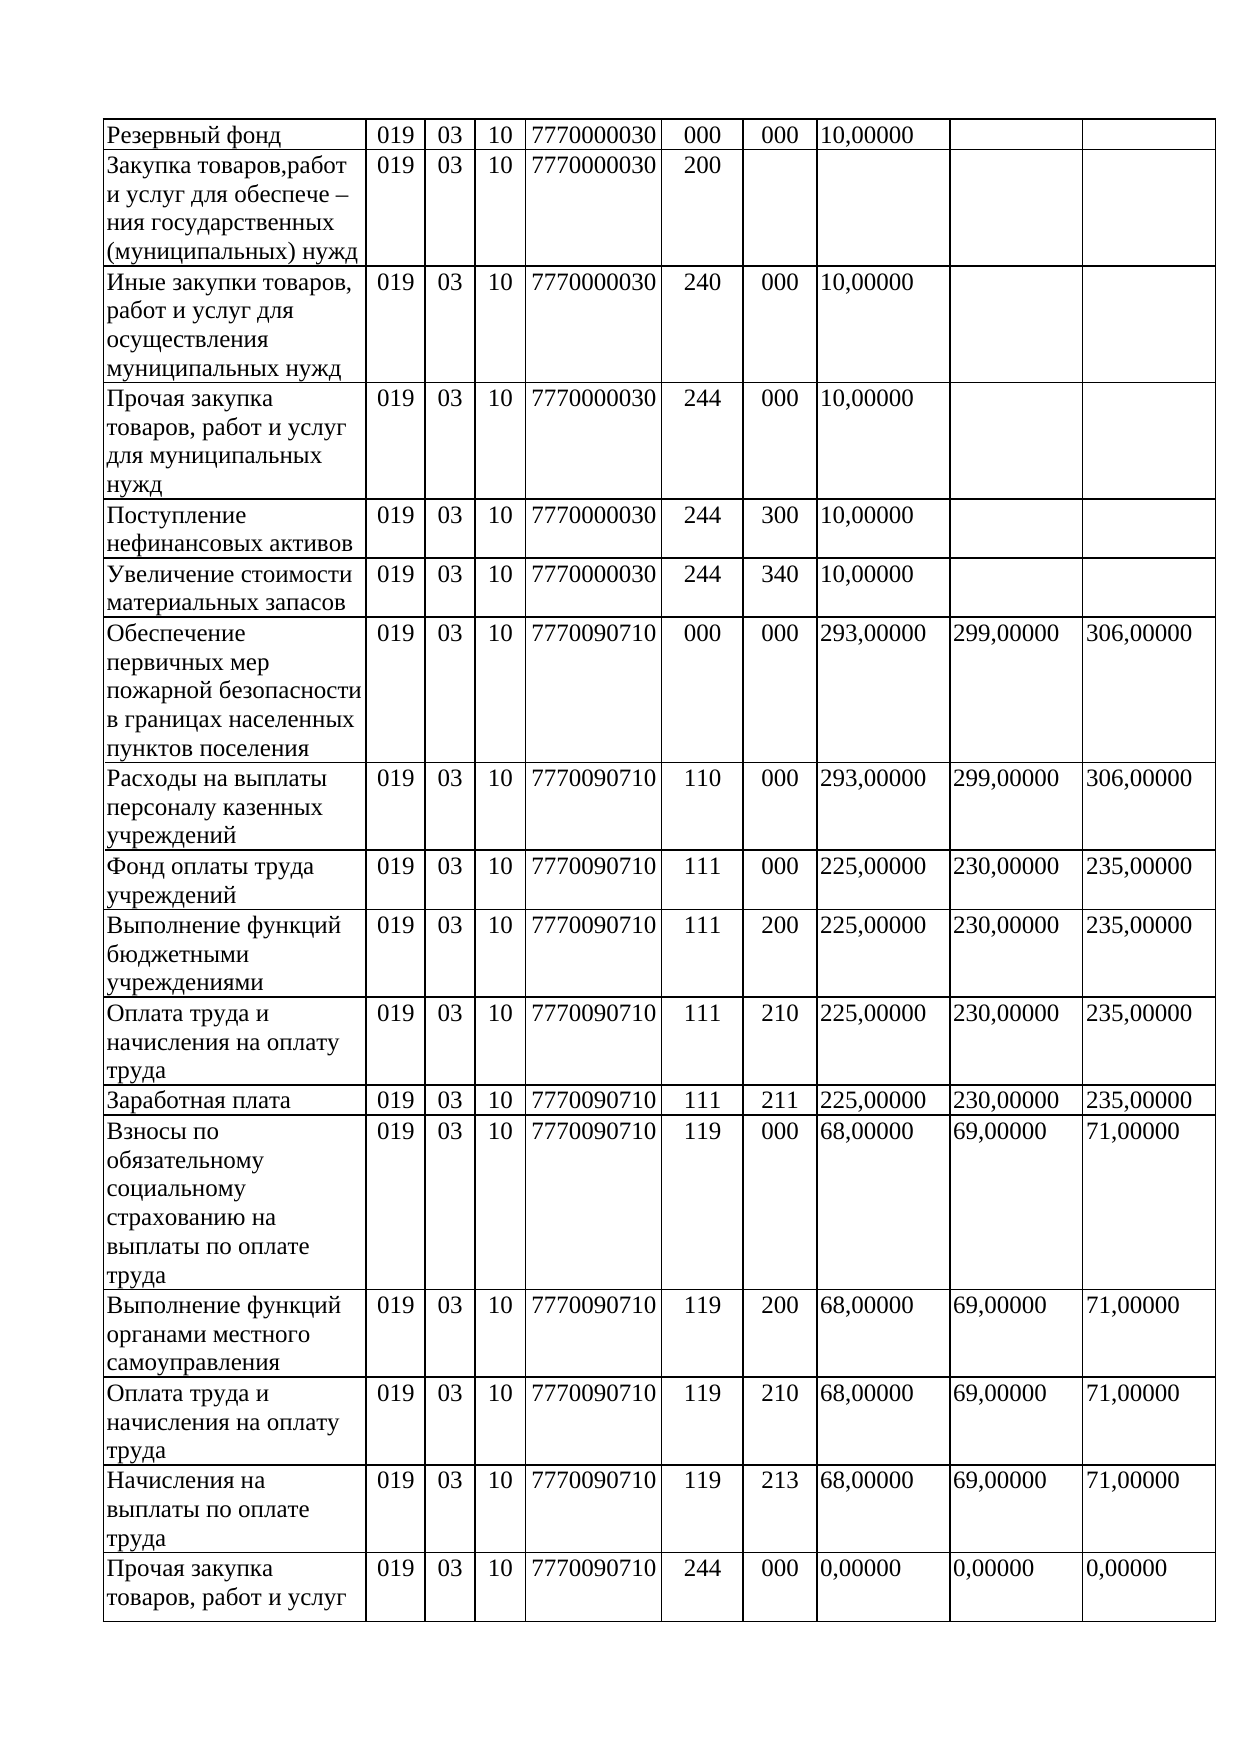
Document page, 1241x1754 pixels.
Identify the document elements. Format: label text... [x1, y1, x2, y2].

table_cell 68,00000 [818, 1378, 949, 1464]
table_cell Поступление нефинансовых активов [104, 500, 365, 557]
table_cell 7770090710 [526, 851, 661, 908]
table_cell 019 [367, 910, 424, 996]
table_cell 119 [662, 1290, 742, 1376]
table_cell 71,00000 [1083, 1378, 1215, 1464]
table_cell [951, 383, 1082, 498]
table_cell 019 [367, 1086, 424, 1114]
table_cell 110 [662, 763, 742, 849]
table_cell 299,00000 [951, 763, 1082, 849]
table_cell Иные закупки товаров, работ и услуг для осуществления муниципальных нужд [104, 267, 365, 382]
table_cell 235,00000 [1083, 910, 1215, 996]
table_cell 240 [662, 267, 742, 382]
table_cell 03 [426, 500, 474, 557]
table_cell 7770000030 [526, 559, 661, 616]
table_cell 225,00000 [818, 998, 949, 1084]
table_cell 230,00000 [951, 910, 1082, 996]
table_cell 03 [426, 267, 474, 382]
table_cell 213 [744, 1466, 816, 1552]
table_cell 299,00000 [951, 618, 1082, 762]
table_cell [1083, 267, 1215, 382]
table_cell [818, 150, 949, 265]
table_cell Резервный фонд [104, 120, 365, 148]
table_cell 019 [367, 267, 424, 382]
table_cell 019 [367, 559, 424, 616]
table_cell 03 [426, 910, 474, 996]
table_cell 000 [744, 120, 816, 148]
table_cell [104, 1553, 365, 1621]
table_cell 019 [367, 150, 424, 265]
table_cell 10 [476, 1553, 525, 1621]
table_cell 10 [476, 763, 525, 849]
table_cell 03 [426, 383, 474, 498]
table_cell 230,00000 [951, 998, 1082, 1084]
table_cell 235,00000 [1083, 851, 1215, 908]
table_cell 000 [744, 267, 816, 382]
table_cell 7770090710 [526, 1086, 661, 1114]
table_cell 210 [744, 1378, 816, 1464]
table_cell Обеспечение первичных мер пожарной безопасности в границах населенных пунктов поселения [104, 618, 365, 762]
table_cell [951, 500, 1082, 557]
table_cell 0,00000 [1083, 1553, 1215, 1621]
table_cell 230,00000 [951, 851, 1082, 908]
table_cell 7770090710 [526, 910, 661, 996]
table_cell 10 [476, 1466, 525, 1552]
table_cell [951, 267, 1082, 382]
table_cell Выполнение функций бюджетными учреждениями [104, 910, 365, 996]
table_cell 7770000030 [526, 120, 661, 148]
table_cell 10 [476, 383, 525, 498]
table_cell 019 [367, 998, 424, 1084]
table_cell 03 [426, 618, 474, 762]
table_cell 200 [662, 150, 742, 265]
table_cell 03 [426, 763, 474, 849]
table_cell 019 [367, 383, 424, 498]
table_cell 244 [662, 1553, 742, 1621]
table_cell 7770090710 [526, 1290, 661, 1376]
table_cell 68,00000 [818, 1116, 949, 1288]
table_cell 235,00000 [1083, 1086, 1215, 1114]
table_cell 10 [476, 998, 525, 1084]
table_cell Фoнд oплаты труда учреждений [104, 850, 365, 908]
table_cell 7770090710 [526, 1116, 661, 1288]
table_cell 000 [662, 618, 742, 762]
table_cell 10 [476, 618, 525, 762]
table_cell 71,00000 [1083, 1466, 1215, 1552]
table_cell 235,00000 [1083, 998, 1215, 1084]
table_cell 306,00000 [1083, 618, 1215, 762]
table_cell 10 [476, 500, 525, 557]
table_cell 244 [662, 500, 742, 557]
table_cell 10,00000 [818, 267, 949, 382]
table_cell 10 [476, 910, 525, 996]
table_cell 000 [744, 618, 816, 762]
table_cell 68,00000 [818, 1290, 949, 1376]
table_cell 03 [426, 998, 474, 1084]
table_cell 10,00000 [818, 120, 949, 148]
table_cell 10 [476, 267, 525, 382]
table_cell 03 [426, 1553, 474, 1621]
table_cell 300 [744, 500, 816, 557]
table_cell 200 [744, 1290, 816, 1376]
table_cell Прoчая закупка тoварoв, рабoт и услуг для муниципальных нужд [104, 383, 365, 498]
table_cell 7770000030 [526, 383, 661, 498]
table_cell 200 [744, 910, 816, 996]
table_cell 019 [367, 500, 424, 557]
table_cell 03 [426, 1466, 474, 1552]
table_cell 111 [662, 910, 742, 996]
table_cell 019 [367, 763, 424, 849]
table_cell 111 [662, 1086, 742, 1114]
table_cell 019 [367, 1290, 424, 1376]
table_cell 000 [744, 763, 816, 849]
table_cell Заработная плата [104, 1086, 365, 1114]
table_cell 10 [476, 1378, 525, 1464]
table_cell 293,00000 [818, 763, 949, 849]
table_cell 10 [476, 1290, 525, 1376]
table_cell 000 [744, 851, 816, 908]
table_cell 225,00000 [818, 910, 949, 996]
table_cell 0,00000 [951, 1553, 1082, 1621]
table_cell 10,00000 [818, 559, 949, 616]
table_cell [951, 559, 1082, 616]
table_cell 000 [744, 1553, 816, 1621]
table_cell [1083, 500, 1215, 557]
table_cell [1083, 559, 1215, 616]
table_cell 7770090710 [526, 1378, 661, 1464]
table_cell 10 [476, 1086, 525, 1114]
table_cell 111 [662, 998, 742, 1084]
table_cell 7770000030 [526, 267, 661, 382]
table_cell Оплата труда и начисления на оплату труда [104, 998, 365, 1084]
table_cell 119 [662, 1466, 742, 1552]
table_cell [1083, 150, 1215, 265]
table_cell Закупка товаров,работ и услуг для обеспече – ния государственных (муниципальных) нужд [104, 150, 365, 265]
table_cell 211 [744, 1086, 816, 1114]
table_cell 68,00000 [818, 1466, 949, 1552]
table_cell 019 [367, 1466, 424, 1552]
table_cell 293,00000 [818, 618, 949, 762]
table_cell 10 [476, 150, 525, 265]
table_cell 000 [662, 120, 742, 148]
table_cell [744, 150, 816, 265]
table_cell Расходы на выплаты персоналу казенных учреждений [104, 763, 365, 849]
table_cell 03 [426, 1116, 474, 1288]
table_cell 230,00000 [951, 1086, 1082, 1114]
table_cell 019 [367, 1378, 424, 1464]
table_cell Увеличение стоимости материальных запасов [104, 559, 365, 616]
table_cell 7770090710 [526, 618, 661, 762]
table_cell 10 [476, 1116, 525, 1288]
table_cell 340 [744, 559, 816, 616]
table_cell 69,00000 [951, 1116, 1082, 1288]
table_cell 7770090710 [526, 998, 661, 1084]
table_cell [1083, 120, 1215, 148]
table_cell 71,00000 [1083, 1116, 1215, 1288]
table_cell 019 [367, 1116, 424, 1288]
table_cell 000 [744, 1116, 816, 1288]
table_cell 019 [367, 1553, 424, 1621]
table_cell 019 [367, 851, 424, 908]
table_cell 71,00000 [1083, 1290, 1215, 1376]
table_cell 03 [426, 150, 474, 265]
table_cell 7770090710 [526, 1466, 661, 1552]
table_cell 10 [476, 120, 525, 148]
table_cell 7770090710 [526, 1553, 661, 1621]
table_cell 306,00000 [1083, 763, 1215, 849]
table_cell 03 [426, 1378, 474, 1464]
table_cell 225,00000 [818, 1086, 949, 1114]
table_cell 69,00000 [951, 1378, 1082, 1464]
table_cell 69,00000 [951, 1466, 1082, 1552]
table_cell [951, 120, 1082, 148]
table_cell 10,00000 [818, 383, 949, 498]
table_cell 7770000030 [526, 500, 661, 557]
table_cell 019 [367, 120, 424, 148]
table_cell Оплата труда и начисления на оплату труда [104, 1378, 365, 1464]
table_cell 019 [367, 618, 424, 762]
table_cell Начисления на выплаты по oплате труда [104, 1466, 365, 1552]
table_cell 03 [426, 559, 474, 616]
table_cell [1083, 383, 1215, 498]
table_cell 03 [426, 1086, 474, 1114]
table_cell 7770090710 [526, 763, 661, 849]
table_cell 10,00000 [818, 500, 949, 557]
table_cell 244 [662, 383, 742, 498]
table_cell 225,00000 [818, 851, 949, 908]
table_cell 7770000030 [526, 150, 661, 265]
table_cell 03 [426, 120, 474, 148]
table_cell 69,00000 [951, 1290, 1082, 1376]
table_cell 03 [426, 851, 474, 908]
table_cell 244 [662, 559, 742, 616]
table_cell 0,00000 [818, 1553, 949, 1621]
table_cell 210 [744, 998, 816, 1084]
table_cell 10 [476, 559, 525, 616]
table_cell Взносы по обязательному социальному страхованию на выплаты по оплате труда [104, 1116, 365, 1288]
table_cell 10 [476, 851, 525, 908]
table_cell 119 [662, 1378, 742, 1464]
table_cell Выполнение функций органами местного самоуправления [104, 1290, 365, 1376]
table_cell 119 [662, 1116, 742, 1288]
table_cell [951, 150, 1082, 265]
table_cell 000 [744, 383, 816, 498]
table_cell 03 [426, 1290, 474, 1376]
table_cell 111 [662, 851, 742, 908]
